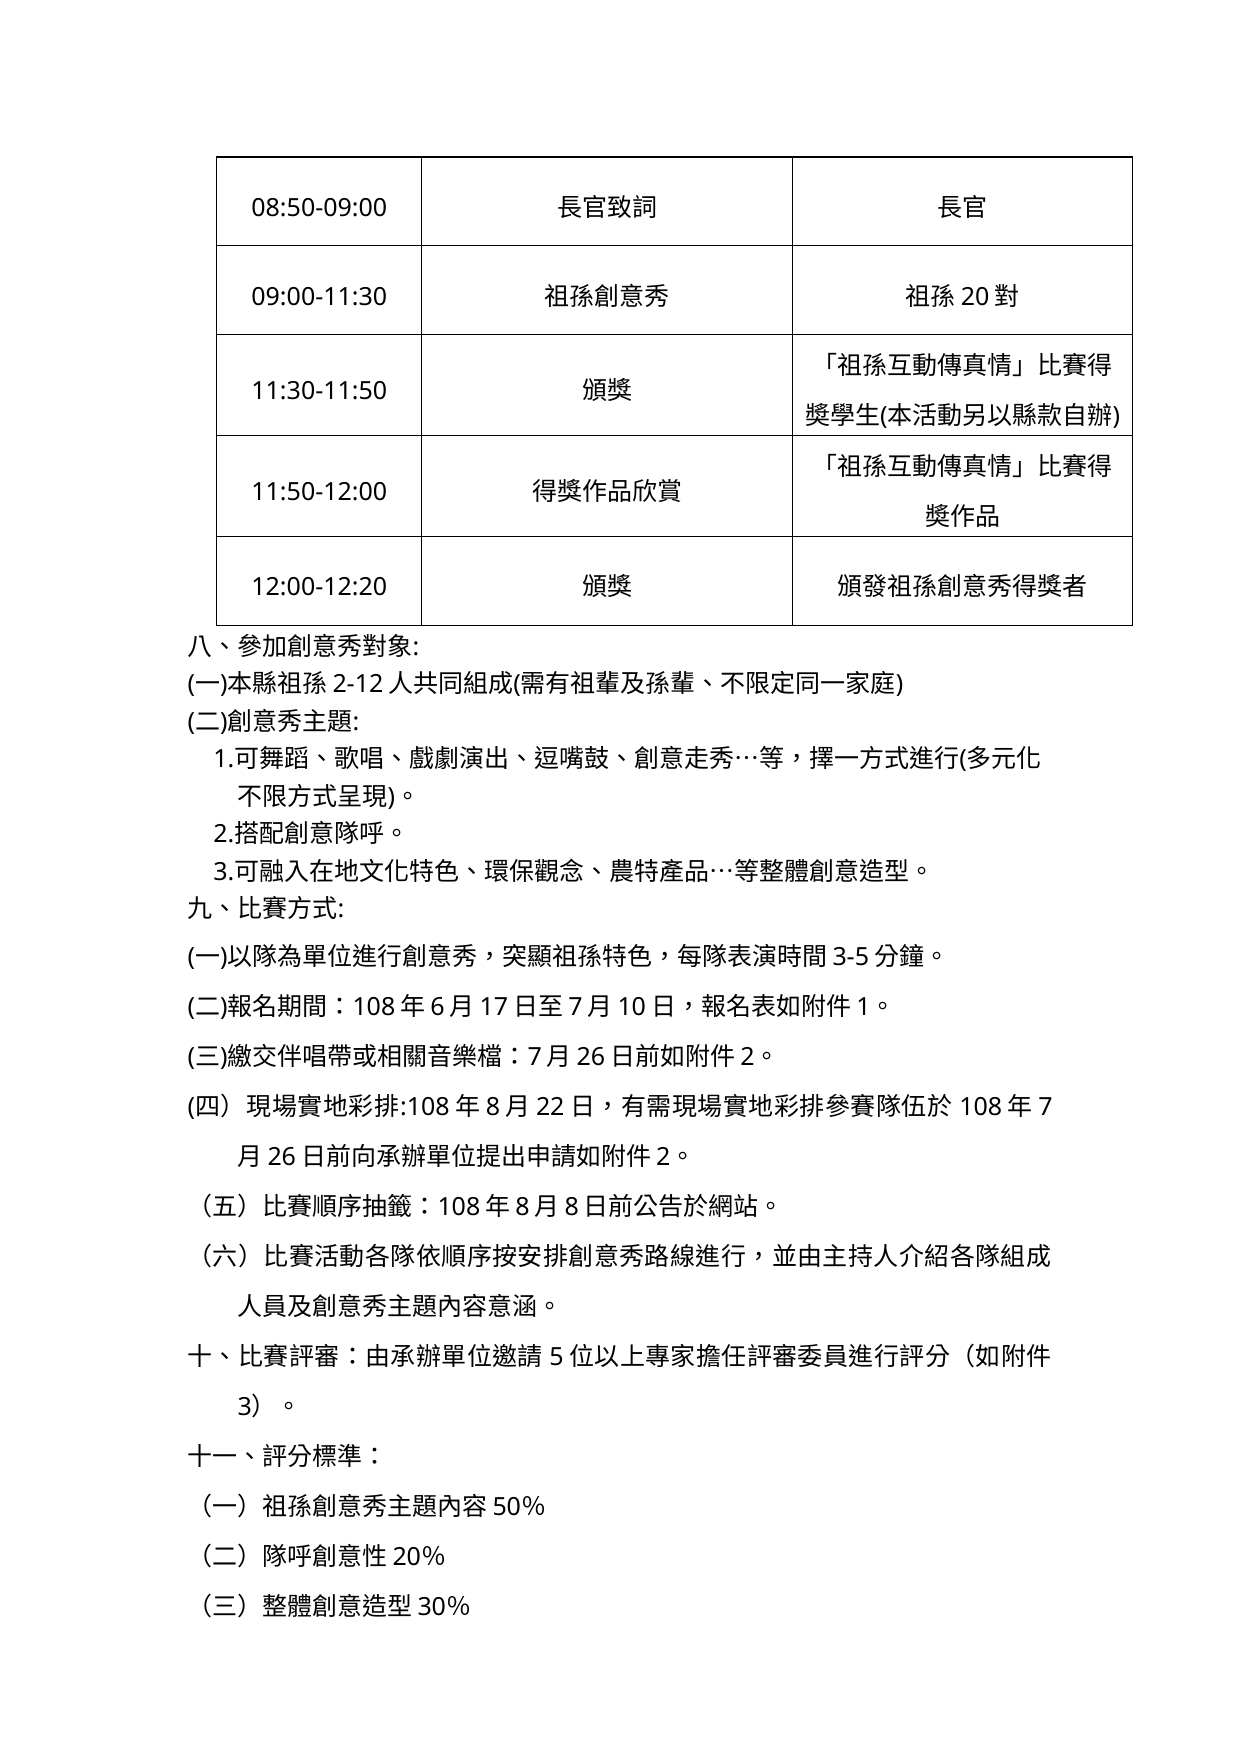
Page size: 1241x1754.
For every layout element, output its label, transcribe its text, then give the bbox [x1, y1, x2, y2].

text （二）隊呼創意性20％ [187, 1526, 1053, 1576]
text (一)本縣祖孫2-12人共同組成(需有祖輩及孫輩、不限定同一家庭) [187, 663, 1053, 701]
table_cell 頒發祖孫創意秀得獎者 [793, 537, 1132, 624]
text 2.搭配創意隊呼。 [187, 813, 1053, 851]
text (二)創意秀主題: [187, 701, 1053, 738]
text (二)報名期間：108年6月17日至7月10日，報名表如附件1。 [187, 976, 1053, 1026]
text 八、參加創意秀對象: [187, 626, 1053, 663]
text 3.可融入在地文化特色、環保觀念、農特產品…等整體創意造型。 [187, 851, 1053, 888]
table_cell 「祖孫互動傳真情」比賽得奬學生(本活動另以縣款自辦) [793, 335, 1132, 435]
table_cell 得獎作品欣賞 [422, 436, 792, 536]
table_cell 09:00-11:30 [217, 246, 421, 334]
table_cell 祖孫創意秀 [422, 246, 792, 334]
table_cell 08:50-09:00 [217, 158, 421, 245]
text （一）祖孫創意秀主題內容50％ [187, 1476, 1053, 1526]
text (四）現場實地彩排:108年8月22日，有需現場實地彩排參賽隊伍於108年7月26日前向承辦單位提出申請如附件2。 [187, 1076, 1053, 1176]
text 十一、評分標準： [187, 1426, 1053, 1476]
table_cell 祖孫20對 [793, 246, 1132, 334]
table_cell 11:30-11:50 [217, 335, 421, 435]
text 九、比賽方式: [187, 888, 1053, 926]
table_cell 頒獎 [422, 537, 792, 624]
text (三)繳交伴唱帶或相關音樂檔：7月26日前如附件2。 [187, 1026, 1053, 1076]
table_cell 長官 [793, 158, 1132, 245]
table_cell 頒獎 [422, 335, 792, 435]
table_cell 長官致詞 [422, 158, 792, 245]
text （三）整體創意造型30％ [187, 1576, 1053, 1626]
text 十、比賽評審：由承辦單位邀請5位以上專家擔任評審委員進行評分（如附件3）。 [187, 1326, 1053, 1426]
text （五）比賽順序抽籤：108年8月8日前公告於網站。 [187, 1176, 1053, 1226]
text 1.可舞蹈、歌唱、戲劇演出、逗嘴鼓、創意走秀…等，擇一方式進行(多元化不限方式呈現)。 [187, 738, 1053, 813]
table_cell 11:50-12:00 [217, 436, 421, 536]
text (一)以隊為單位進行創意秀，突顯祖孫特色，每隊表演時間3-5分鐘。 [187, 926, 1053, 976]
text （六）比賽活動各隊依順序按安排創意秀路線進行，並由主持人介紹各隊組成人員及創意秀主題內容意涵。 [187, 1226, 1053, 1326]
table_cell 「祖孫互動傳真情」比賽得奬作品 [793, 436, 1132, 536]
table_cell 12:00-12:20 [217, 537, 421, 624]
